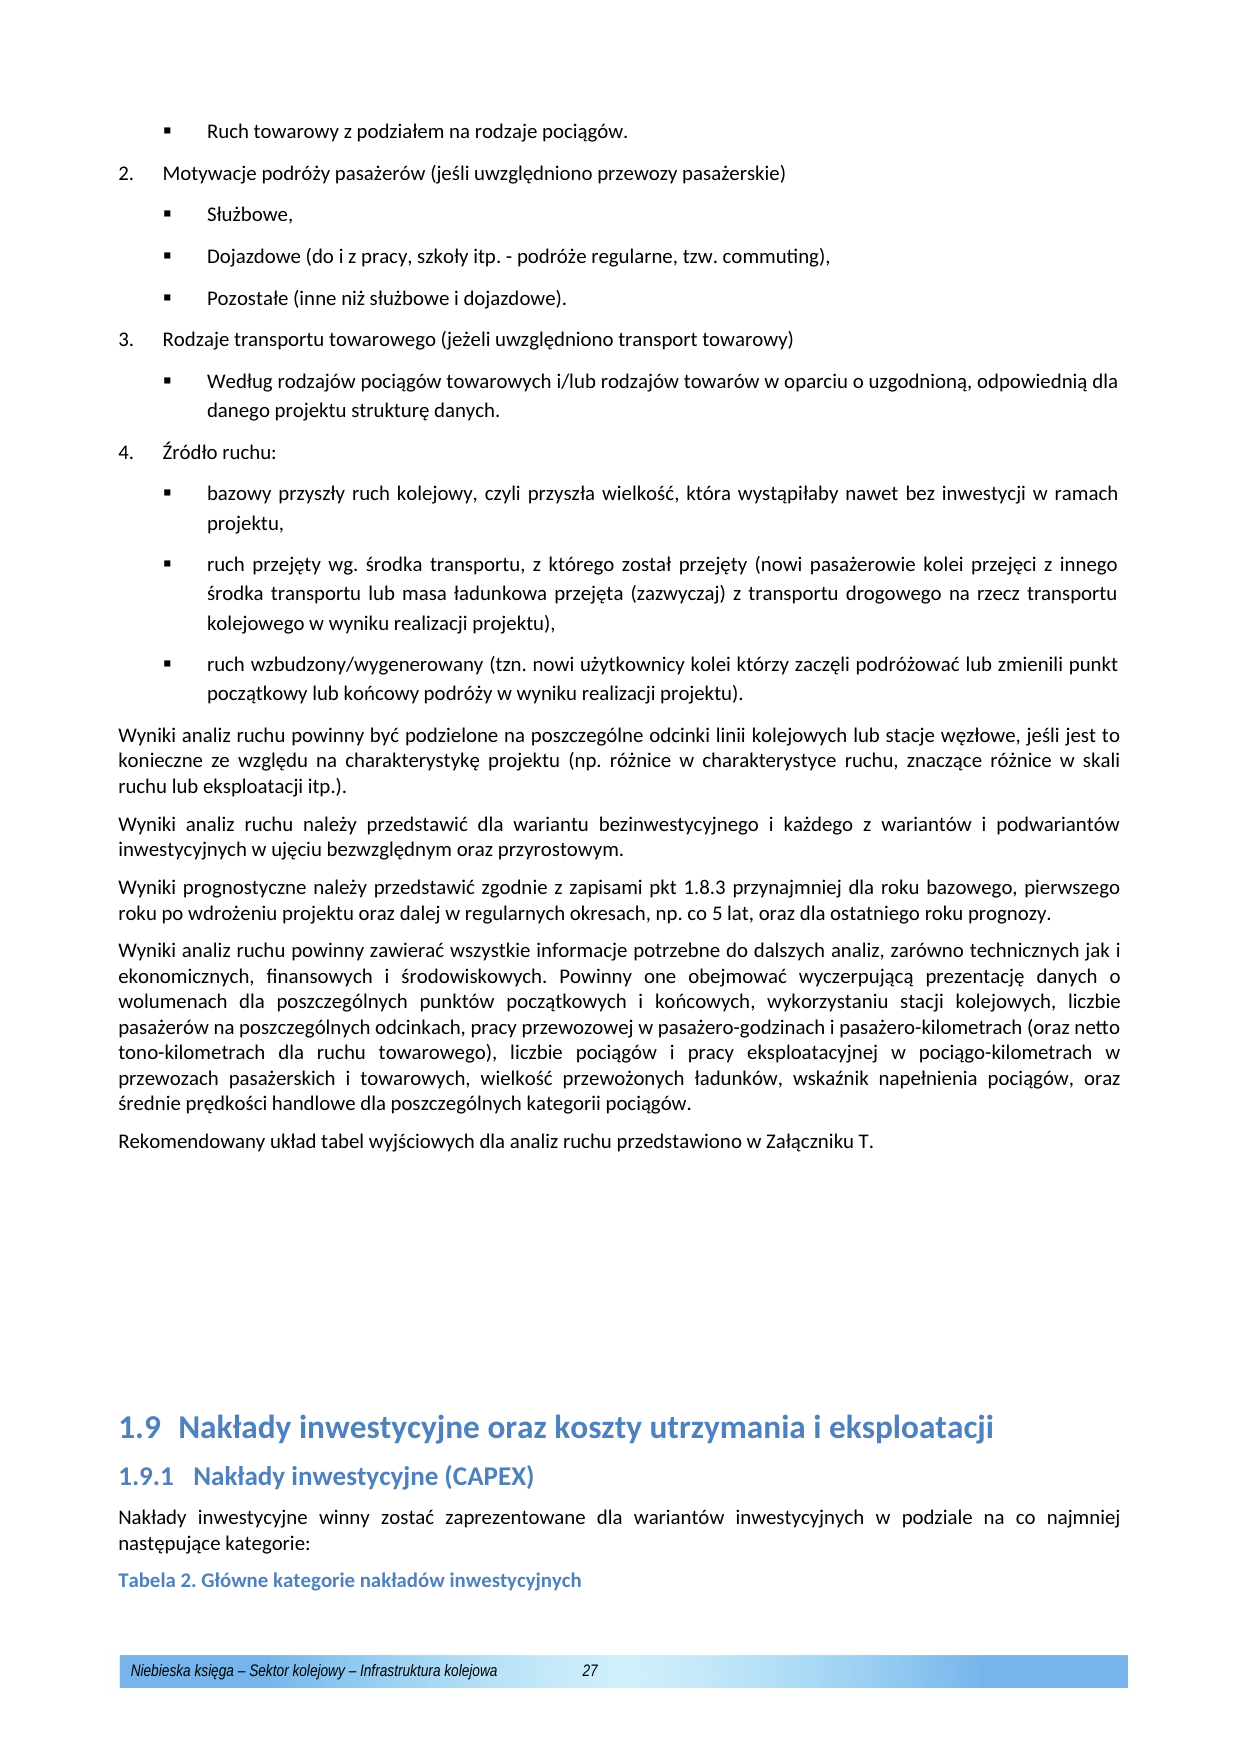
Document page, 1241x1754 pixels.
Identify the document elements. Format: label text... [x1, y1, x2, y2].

text Wyniki prognostyczne należy przedstawić zgodnie z zapisami pkt 1.8.3 przynajmniej dla roku bazowego, pierwszego roku po wdrożeniu projektu oraz dalej w regularnych okresach, np. co 5 lat, oraz dla ostatniego roku prognozy. [118, 874, 1122, 925]
subtitle Nakłady inwestycyjne (CAPEX) [118, 1459, 1122, 1492]
text Nakłady inwestycyjne winny zostać zaprezentowane dla wariantów inwestycyjnych w podziale na co najmniej następujące kategorie: [118, 1504, 1122, 1555]
list ruch wzbudzony/wygenerowany (tzn. nowi użytkownicy kolei którzy zaczęli podróżować lub zmienili punkt początkowy lub końcowy podróży w wyniku realizacji projektu). [162, 651, 1119, 706]
list Według rodzajów pociągów towarowych i/lub rodzajów towarów w oparciu o uzgodnioną, odpowiednią dla danego projektu strukturę danych. [162, 368, 1119, 423]
text Wyniki analiz ruchu powinny być podzielone na poszczególne odcinki linii kolejowych lub stacje węzłowe, jeśli jest to konieczne ze względu na charakterystykę projektu (np. różnice w charakterystyce ruchu, znaczące różnice w skali ruchu lub eksploatacji itp.). [118, 722, 1122, 798]
list Pozostałe (inne niż służbowe i dojazdowe). [162, 285, 1119, 310]
picture [0, 0, 1241, 1732]
list Motywacje podróży pasażerów (jeśli uwzględniono przewozy pasażerskie) [118, 160, 1119, 185]
list Dojazdowe (do i z pracy, szkoły itp. - podróże regularne, tzw. commuting), [162, 243, 1119, 268]
text Wyniki analiz ruchu powinny zawierać wszystkie informacje potrzebne do dalszych analiz, zarówno technicznych jak i ekonomicznych, finansowych i środowiskowych. Powinny one obejmować wyczerpującą prezentację danych o wolumenach dla poszczególnych punktów początkowych i końcowych, wykorzystaniu stacji kolejowych, liczbie pasażerów na poszczególnych odcinkach, pracy przewozowej w pasażero-godzinach i pasażero-kilometrach (oraz netto tono-kilometrach dla ruchu towarowego), liczbie pociągów i pracy eksploatacyjnej w pociągo-kilometrach w przewozach pasażerskich i towarowych, wielkość przewożonych ładunków, wskaźnik napełnienia pociągów, oraz średnie prędkości handlowe dla poszczególnych kategorii pociągów. [118, 938, 1122, 1116]
subtitle Nakłady inwestycyjne oraz koszty utrzymania i eksploatacji [118, 1406, 1122, 1446]
text Tabela 2. Główne kategorie nakładów inwestycyjnych [118, 1568, 1122, 1593]
list Źródło ruchu: [118, 439, 1119, 464]
list Rodzaje transportu towarowego (jeżeli uwzględniono transport towarowy) [118, 326, 1119, 352]
text Wyniki analiz ruchu należy przedstawić dla wariantu bezinwestycyjnego i każdego z wariantów i podwariantów inwestycyjnych w ujęciu bezwzględnym oraz przyrostowym. [118, 811, 1122, 862]
list ruch przejęty wg. środka transportu, z którego został przejęty (nowi pasażerowie kolei przejęci z innego środka transportu lub masa ładunkowa przejęta (zazwyczaj) z transportu drogowego na rzecz transportu kolejowego w wyniku realizacji projektu), [162, 551, 1119, 635]
list bazowy przyszły ruch kolejowy, czyli przyszła wielkość, która wystąpiłaby nawet bez inwestycji w ramach projektu, [162, 481, 1119, 535]
list Ruch towarowy z podziałem na rodzaje pociągów. [162, 118, 1119, 143]
text Rekomendowany układ tabel wyjściowych dla analiz ruchu przedstawiono w Załączniku T. [118, 1128, 1122, 1153]
list Służbowe, [162, 201, 1119, 227]
